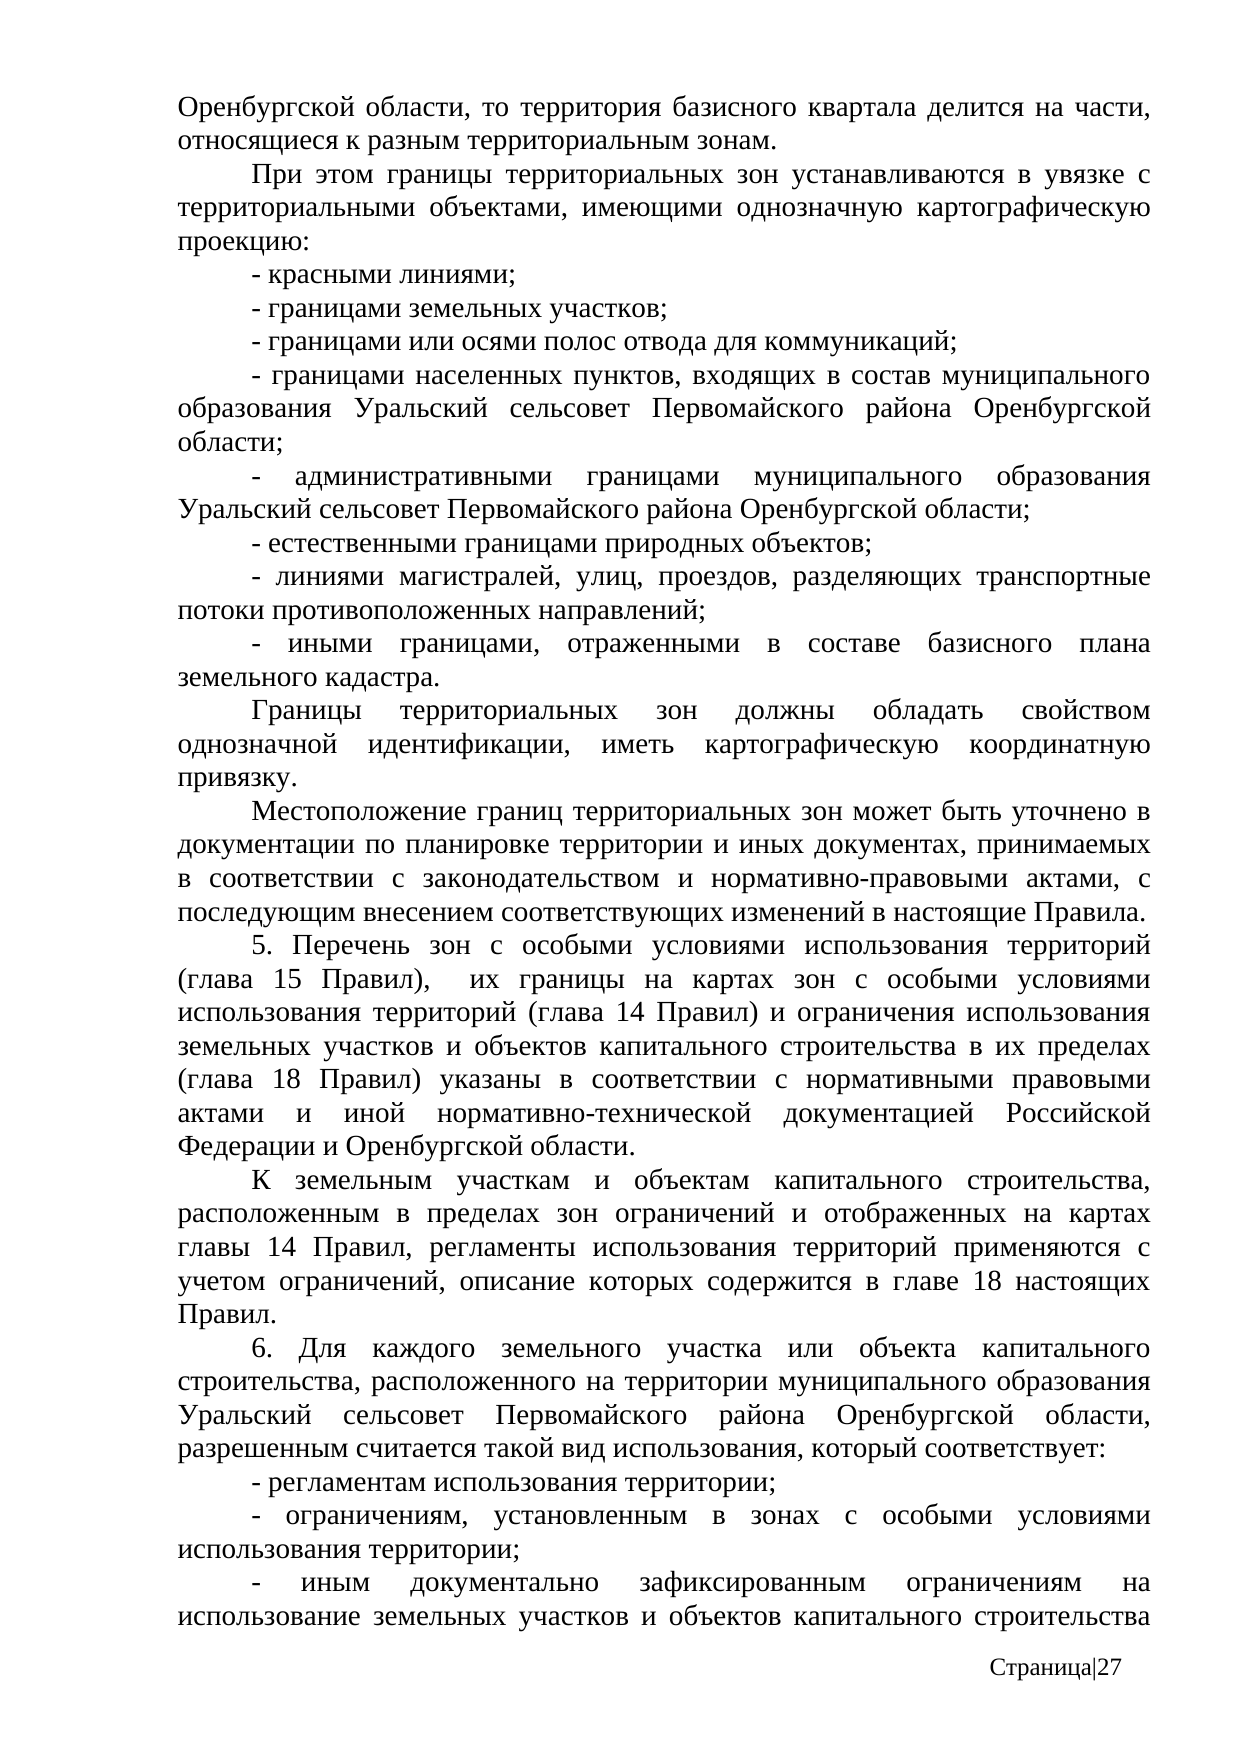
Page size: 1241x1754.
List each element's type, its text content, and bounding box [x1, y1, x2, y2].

text 5. Перечень зон с особыми условиями использования территорий (глава 15 Правил), их границы на картах зон с особыми условиями использования территорий (глава 14 Правил) и ограничения использования земельных участков и объектов капитального строительства в их пределах (глава 18 Правил) указаны в соответствии с нормативными правовыми актами и иной нормативно-технической документацией Российской Федерации и Оренбургской области. [177, 927, 1152, 1162]
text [177, 89, 1152, 156]
text - красными линиями; [177, 256, 1152, 290]
text - границами или осями полос отвода для коммуникаций; [177, 323, 1152, 357]
text - границами земельных участков; [177, 290, 1152, 323]
text - административными границами муниципального образования Уральский сельсовет Первомайского района Оренбургской области; [177, 458, 1152, 525]
text - регламентам использования территории; [177, 1464, 1152, 1497]
text - границами населенных пунктов, входящих в состав муниципального образования Уральский сельсовет Первомайского района Оренбургской области; [177, 357, 1152, 458]
text К земельным участкам и объектам капитального строительства, расположенным в пределах зон ограничений и отображенных на картах главы 14 Правил, регламенты использования территорий применяются с учетом ограничений, описание которых содержится в главе 18 настоящих Правил. [177, 1162, 1152, 1330]
text - иными границами, отраженными в составе базисного плана земельного кадастра. [177, 625, 1152, 692]
text Местоположение границ территориальных зон может быть уточнено в документации по планировке территории и иных документах, принимаемых в соответствии с законодательством и нормативно-правовыми актами, с последующим внесением соответствующих изменений в настоящие Правила. [177, 793, 1152, 927]
text - линиями магистралей, улиц, проездов, разделяющих транспортные потоки противоположенных направлений; [177, 558, 1152, 625]
text - естественными границами природных объектов; [177, 525, 1152, 558]
text 6. Для каждого земельного участка или объекта капитального строительства, расположенного на территории муниципального образования Уральский сельсовет Первомайского района Оренбургской области, разрешенным считается такой вид использования, который соответствует: [177, 1330, 1152, 1464]
text - ограничениям, установленным в зонах с особыми условиями использования территории; [177, 1497, 1152, 1564]
text При этом границы территориальных зон устанавливаются в увязке с территориальными объектами, имеющими однозначную картографическую проекцию: [177, 156, 1152, 256]
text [177, 1564, 1152, 1632]
text Границы территориальных зон должны обладать свойством однозначной идентификации, иметь картографическую координатную привязку. [177, 692, 1152, 793]
